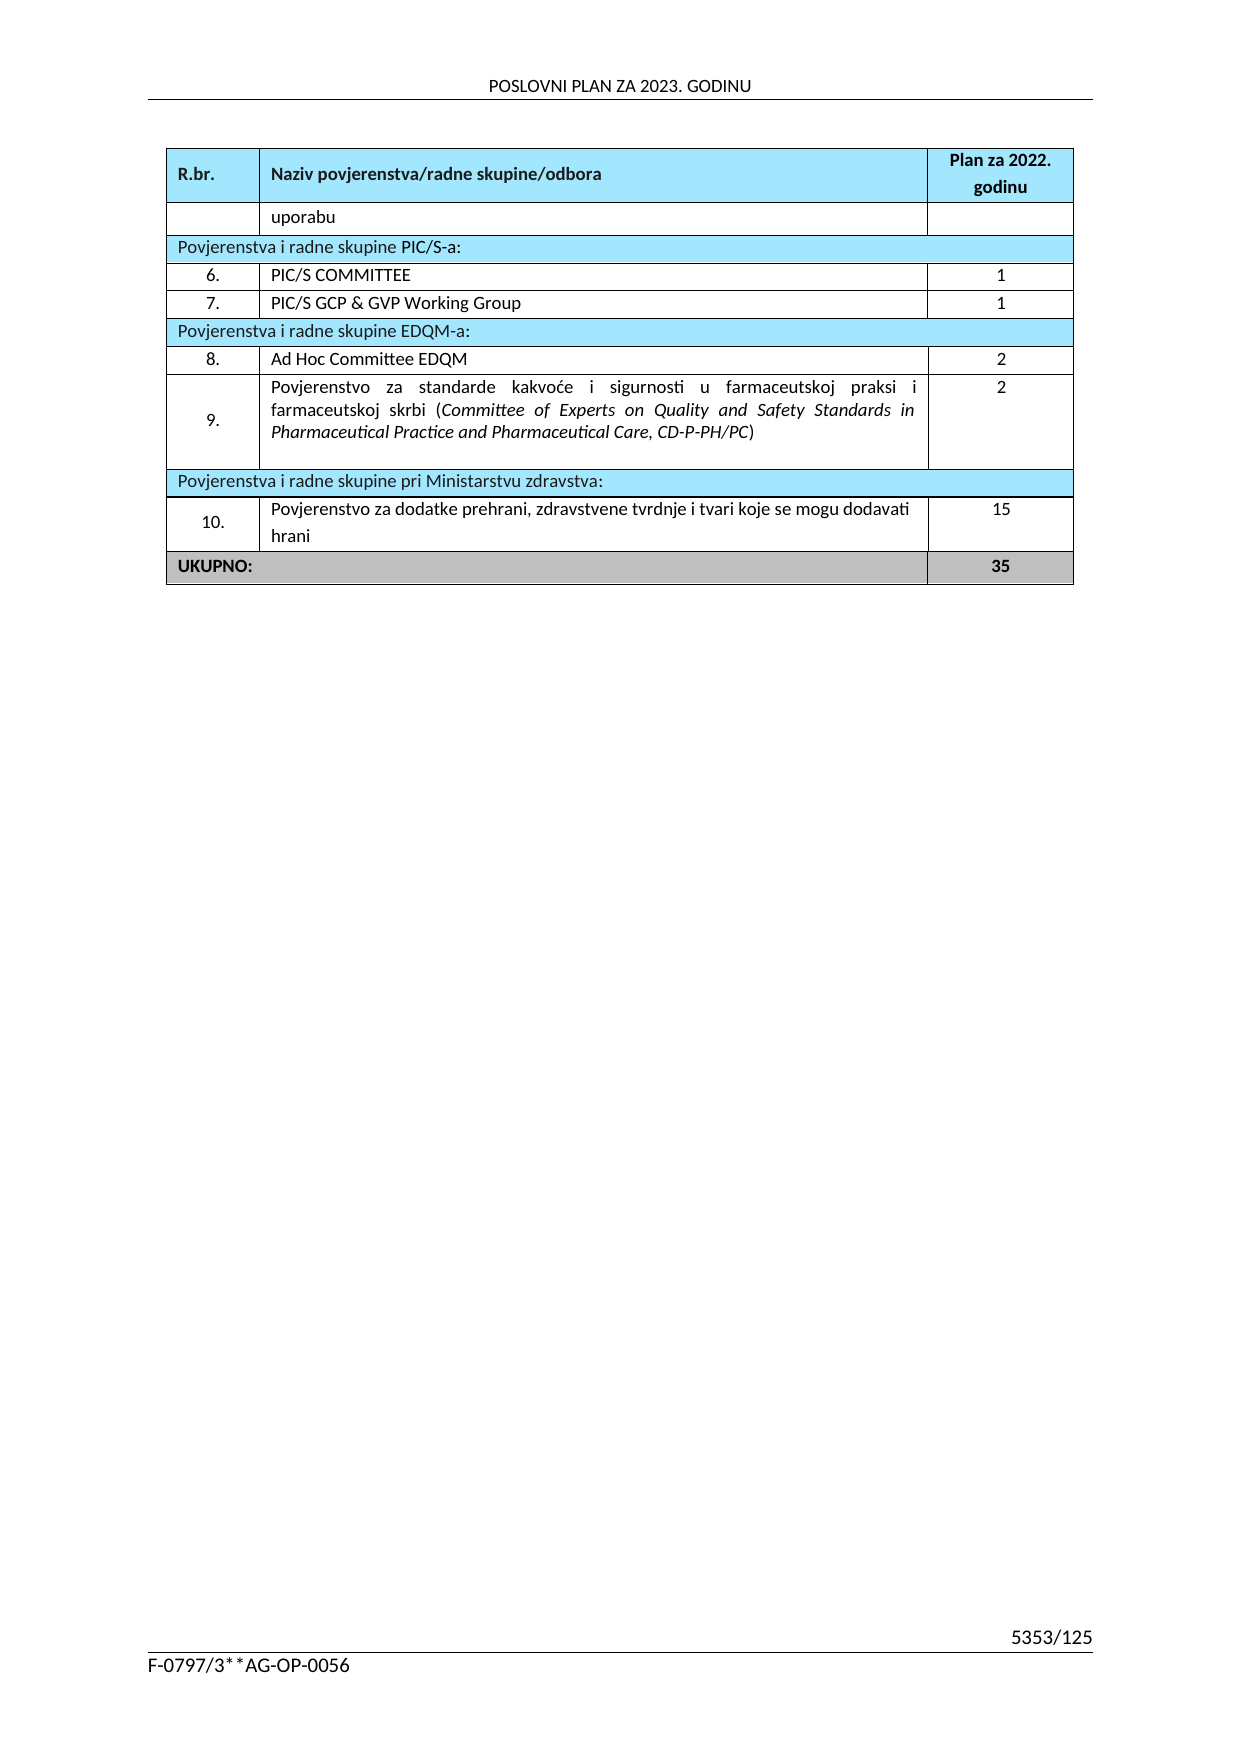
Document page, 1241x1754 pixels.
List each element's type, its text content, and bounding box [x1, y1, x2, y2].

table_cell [260, 203, 927, 235]
table_cell Povjerenstva i radne skupine PIC/S-a: [167, 236, 1073, 262]
table_cell 15 [929, 498, 1073, 551]
table_cell Povjerenstva i radne skupine EDQM-a: [167, 319, 1073, 346]
table_cell Povjerenstvo za dodatke prehrani, zdravstvene tvrdnje i tvari koje se mogu dodavati hrani [260, 498, 928, 551]
table_header R.br. [167, 149, 259, 202]
table_cell 7. [167, 291, 259, 318]
table_cell 1 [928, 291, 1073, 318]
table_cell 35 [928, 552, 1073, 583]
table_header Naziv povjerenstva/radne skupine/odbora [260, 149, 927, 202]
table_cell Povjerenstvo za standarde kakvoće i sigurnosti u farmaceutskoj praksi i farmaceutskoj skrbi (Committee of Experts on Quality and Safety Standards in Pharmaceutical Practice and Pharmaceutical Care, CD-P-PH/PC) [260, 375, 928, 468]
table_cell 2 [929, 347, 1073, 374]
table_cell 2 [929, 375, 1073, 468]
table_cell 9. [167, 375, 259, 468]
table_cell Povjerenstva i radne skupine pri Ministarstvu zdravstva: [167, 470, 1073, 496]
table_cell UKUPNO: [167, 552, 927, 583]
table_cell 2 [928, 203, 1073, 235]
table_cell 6. [167, 264, 259, 290]
table_cell 5. [167, 203, 259, 235]
table_cell Ad Hoc Committee EDQM [260, 347, 928, 374]
table_cell 10. [167, 498, 259, 551]
table_cell 1 [928, 264, 1073, 290]
table_cell PIC/S GCP & GVP Working Group [260, 291, 927, 318]
table_cell 8. [167, 347, 259, 374]
table_header Plan za 2022. godinu [928, 149, 1073, 202]
table_cell PIC/S COMMITTEE [260, 264, 927, 290]
